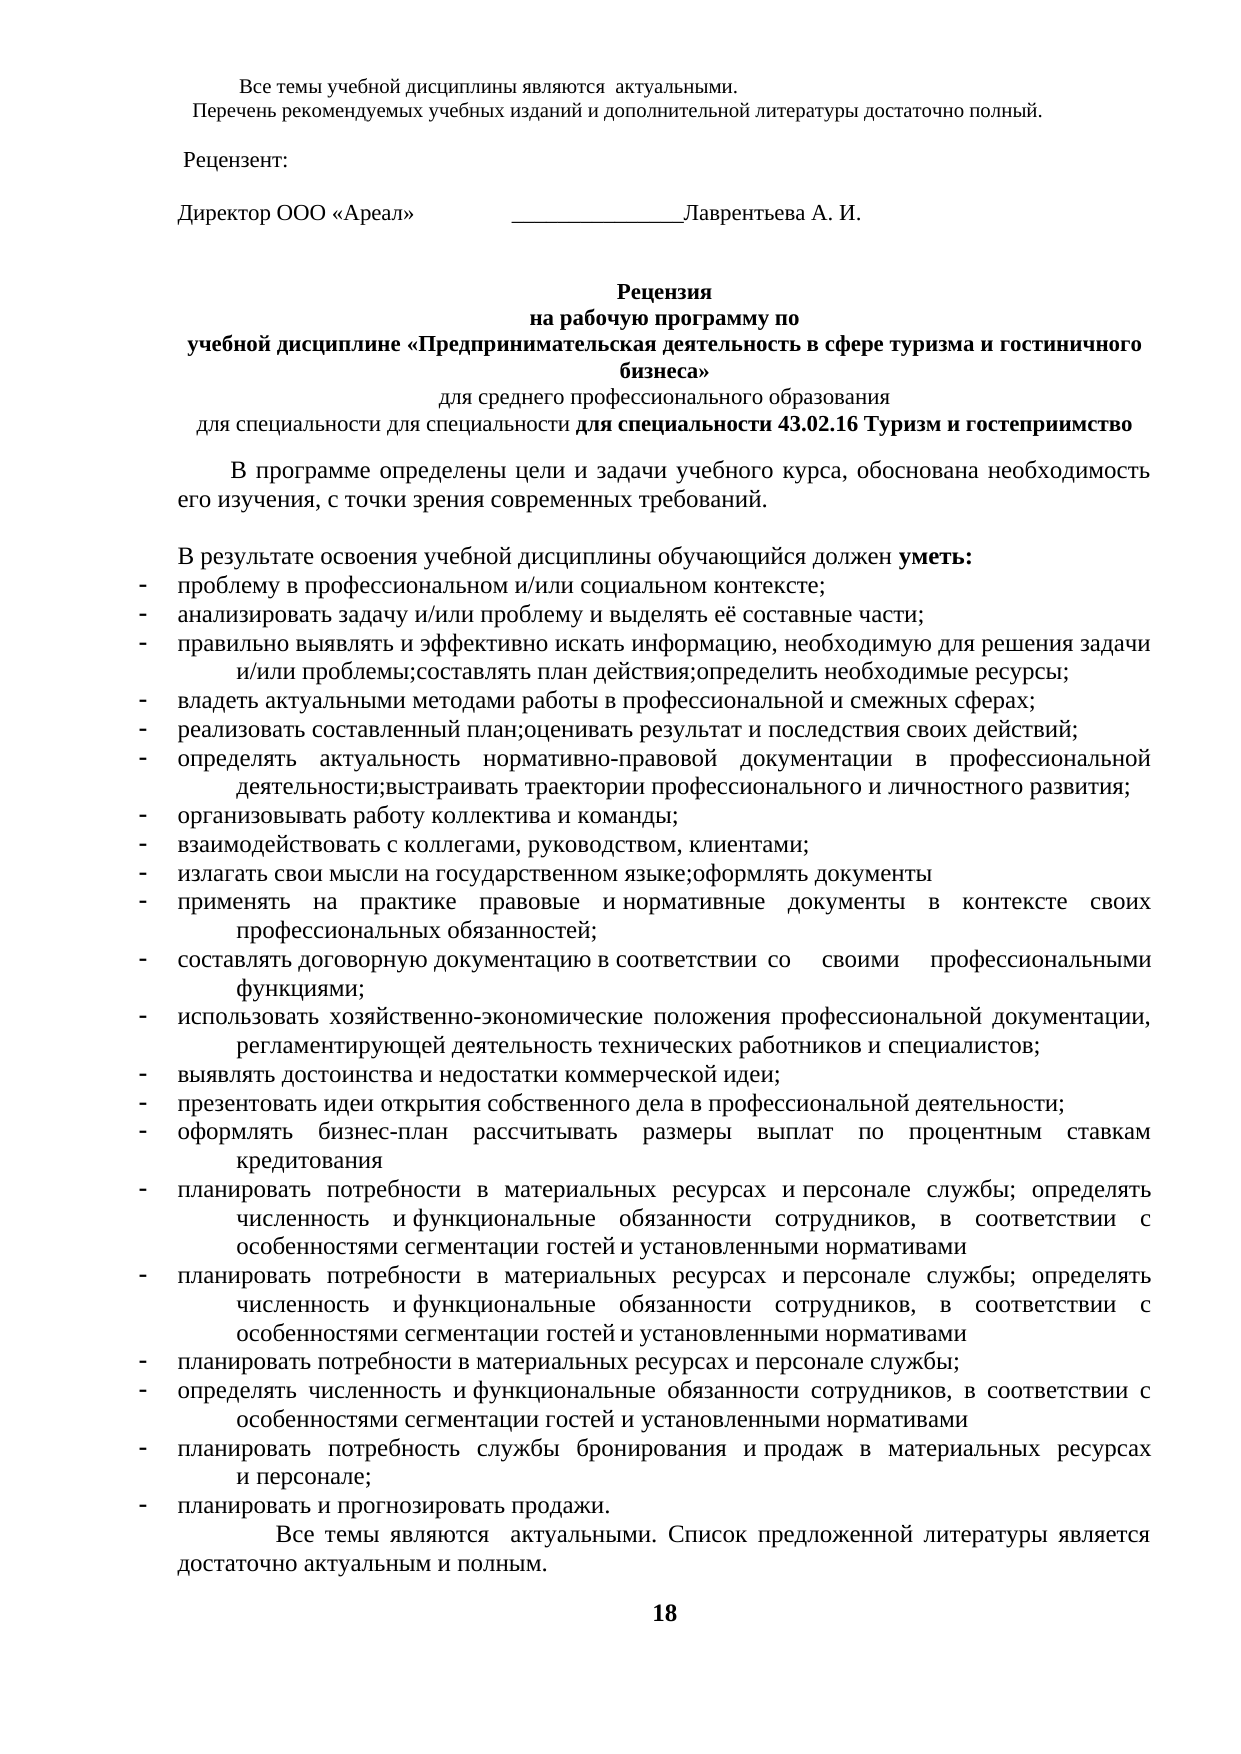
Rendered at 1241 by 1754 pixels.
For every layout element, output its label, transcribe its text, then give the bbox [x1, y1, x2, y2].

list реализовать составленный план;оценивать результат и последствия своих действий; [138, 714, 1152, 743]
list оформлять бизнес-план рассчитывать размеры выплат по процентным ставкам кредитования [138, 1116, 1152, 1174]
list презентовать идеи открытия собственного дела в профессиональной деятельности; [138, 1088, 1152, 1116]
list определять численность и функциональные обязанности сотрудников, в соответствии с особенностями сегментации гостей и установленными нормативами [138, 1375, 1152, 1433]
list применять на практике правовые и нормативные документы в контексте своих профессиональных обязанностей; [138, 886, 1152, 944]
list планировать потребность службы бронирования и продаж в материальных ресурсах и персонале; [138, 1433, 1152, 1490]
list планировать и прогнозировать продажи. [138, 1490, 1152, 1519]
text Рецензент: [177, 146, 1152, 172]
text В результате освоения учебной дисциплины обучающийся должен уметь: [177, 541, 1152, 570]
text Рецензия [177, 278, 1152, 304]
list выявлять достоинства и недостатки коммерческой идеи; [138, 1059, 1152, 1088]
list организовывать работу коллектива и команды; [138, 800, 1152, 829]
text Все темы являются актуальными. Список предложенной литературы является достаточно актуальным и полным. [118, 1519, 1152, 1576]
text Перечень рекомендуемых учебных изданий и дополнительной литературы достаточно полный. [192, 98, 1152, 122]
text для специальности для специальности для специальности 43.02.16 Туризм и гостеприимство [177, 409, 1152, 436]
text Директор ООО «Ареал» _______________Лаврентьева А. И. [177, 199, 1152, 225]
list составлять договорную документацию в соответствии со своими профессиональными функциями; [138, 944, 1152, 1001]
text Все темы учебной дисциплины являются актуальными. [192, 74, 1152, 98]
list планировать потребности в материальных ресурсах и персонале службы; [138, 1346, 1152, 1375]
list анализировать задачу и/или проблему и выделять её составные части; [138, 599, 1152, 628]
text для среднего профессионального образования [177, 383, 1152, 409]
list планировать потребности в материальных ресурсах и персонале службы; определять численность и функциональные обязанности сотрудников, в соответствии с особенностями сегментации гостей и установленными нормативами [138, 1174, 1152, 1260]
list взаимодействовать с коллегами, руководством, клиентами; [138, 829, 1152, 858]
list излагать свои мысли на государственном языке;оформлять документы [138, 858, 1152, 886]
list планировать потребности в материальных ресурсах и персонале службы; определять численность и функциональные обязанности сотрудников, в соответствии с особенностями сегментации гостей и установленными нормативами [138, 1260, 1152, 1346]
list владеть актуальными методами работы в профессиональной и смежных сферах; [138, 685, 1152, 714]
list использовать хозяйственно-экономические положения профессиональной документации, регламентирующей деятельность технических работников и специалистов; [138, 1001, 1152, 1059]
list правильно выявлять и эффективно искать информацию, необходимую для решения задачи и/или проблемы;составлять план действия;определить необходимые ресурсы; [138, 628, 1152, 685]
text В программе определены цели и задачи учебного курса, обоснована необходимость его изучения, с точки зрения современных требований. [177, 455, 1152, 513]
text учебной дисциплине «Предпринимательская деятельность в сфере туризма и гостиничного бизнеса» [177, 331, 1152, 383]
text на рабочую программу по [177, 304, 1152, 331]
list определять актуальность нормативно-правовой документации в профессиональной деятельности;выстраивать траектории профессионального и личностного развития; [138, 743, 1152, 800]
list проблему в профессиональном и/или социальном контексте; [138, 570, 1152, 599]
